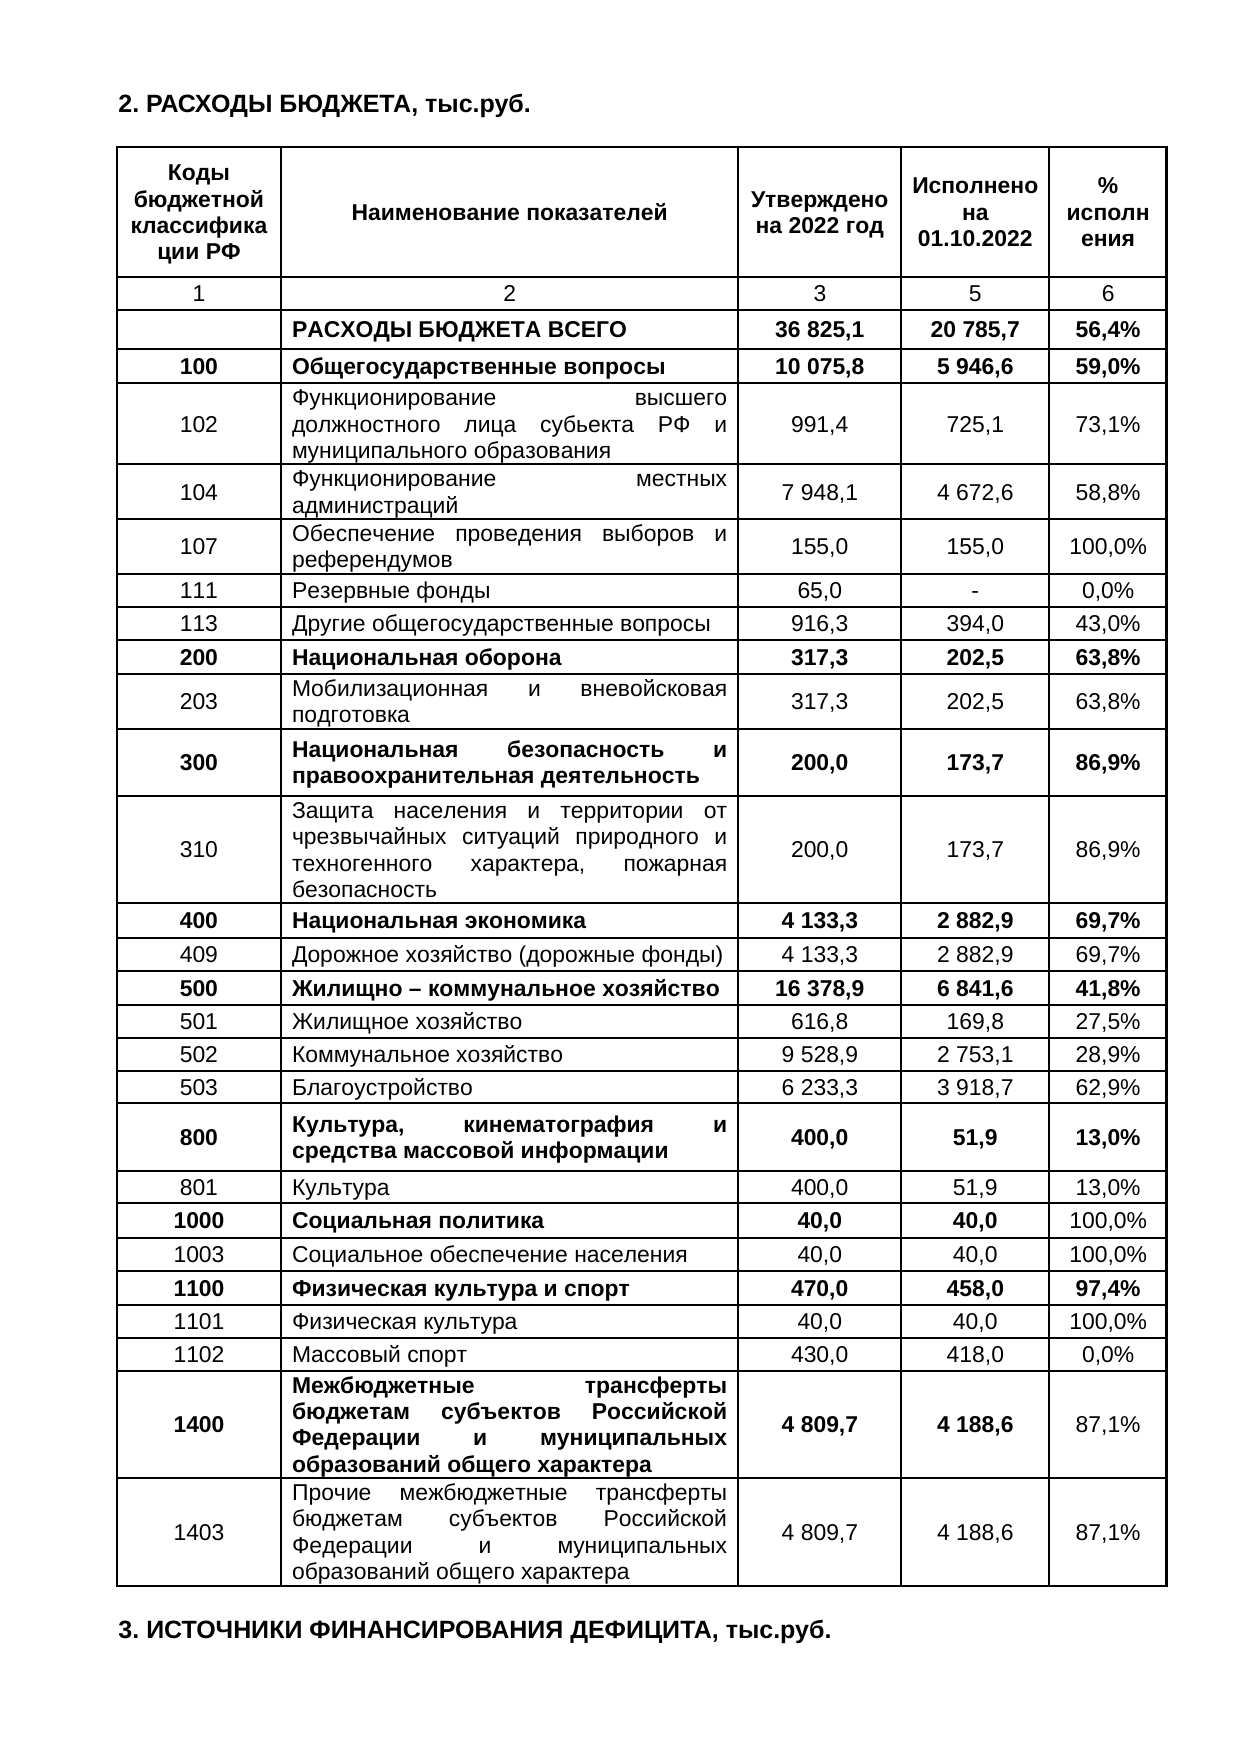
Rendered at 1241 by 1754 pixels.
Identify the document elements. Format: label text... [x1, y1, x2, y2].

table_cell 4 133,3 [739, 904, 900, 937]
table_cell 4 809,7 [739, 1479, 900, 1584]
table_cell 310 [118, 797, 280, 902]
table_cell 1003 [118, 1239, 280, 1269]
table_cell 62,9% [1050, 1072, 1165, 1102]
table_cell 59,0% [1050, 350, 1165, 382]
table_cell 173,7 [902, 730, 1048, 795]
table_cell 300 [118, 730, 280, 795]
table_cell 7 948,1 [739, 465, 900, 518]
table_cell 73,1% [1050, 384, 1165, 463]
table_cell 155,0 [739, 520, 900, 573]
table_cell 725,1 [902, 384, 1048, 463]
table_cell 87,1% [1050, 1479, 1165, 1584]
table_cell Физическая культура [282, 1306, 737, 1337]
table_cell 69,7% [1050, 939, 1165, 969]
table_cell 200,0 [739, 730, 900, 795]
table_cell Физическая культура и спорт [282, 1272, 737, 1304]
table_cell 0,0% [1050, 575, 1165, 606]
table_cell 56,4% [1050, 311, 1165, 348]
table_cell Благоустройство [282, 1072, 737, 1102]
table_cell 173,7 [902, 797, 1048, 902]
table_cell 200 [118, 641, 280, 673]
table_cell 40,0 [902, 1239, 1048, 1269]
table_cell 394,0 [902, 608, 1048, 638]
table_cell 200,0 [739, 797, 900, 902]
table_cell Национальная оборона [282, 641, 737, 673]
table_cell 155,0 [902, 520, 1048, 573]
table_cell 3 [739, 278, 900, 309]
table_cell 43,0% [1050, 608, 1165, 638]
table_cell 1000 [118, 1204, 280, 1237]
table_cell 616,8 [739, 1006, 900, 1037]
table_cell 100 [118, 350, 280, 382]
table_cell 317,3 [739, 641, 900, 673]
table_cell 1102 [118, 1339, 280, 1369]
table_cell Социальная политика [282, 1204, 737, 1237]
table_cell 4 133,3 [739, 939, 900, 969]
table_cell 418,0 [902, 1339, 1048, 1369]
table_cell 6 841,6 [902, 972, 1048, 1004]
table_cell 2 882,9 [902, 904, 1048, 937]
table_cell 202,5 [902, 641, 1048, 673]
table_header Наименование показателей [282, 148, 737, 276]
table_cell 51,9 [902, 1104, 1048, 1169]
table_cell Резервные фонды [282, 575, 737, 606]
table_cell Национальная экономика [282, 904, 737, 937]
table_cell Прочие межбюджетные трансферты бюджетам субъектов Российской Федерации и муниципальных образований общего характера [282, 1479, 737, 1584]
table_cell 102 [118, 384, 280, 463]
table_cell 430,0 [739, 1339, 900, 1369]
table_cell Культура [282, 1172, 737, 1202]
table_cell Функционирование местных администраций [282, 465, 737, 518]
table_cell 0,0% [1050, 1339, 1165, 1369]
table_cell 100,0% [1050, 1239, 1165, 1269]
table_cell 100,0% [1050, 520, 1165, 573]
table_cell Защита населения и территории от чрезвычайных ситуаций природного и техногенного характера, пожарная безопасность [282, 797, 737, 902]
table_cell Функционирование высшего должностного лица субьекта РФ и муниципального образования [282, 384, 737, 463]
table_cell 13,0% [1050, 1104, 1165, 1169]
table_cell 16 378,9 [739, 972, 900, 1004]
table_cell 86,9% [1050, 797, 1165, 902]
table_cell 2 [282, 278, 737, 309]
table_cell 36 825,1 [739, 311, 900, 348]
table_cell 1101 [118, 1306, 280, 1337]
table_cell 800 [118, 1104, 280, 1169]
table_cell 63,8% [1050, 641, 1165, 673]
table_header Коды бюджетной классификации РФ [118, 148, 280, 276]
table_cell 1100 [118, 1272, 280, 1304]
table_cell 1403 [118, 1479, 280, 1584]
table_cell Другие общегосударственные вопросы [282, 608, 737, 638]
table_cell 400,0 [739, 1172, 900, 1202]
table_cell 2 882,9 [902, 939, 1048, 969]
table_cell 2 753,1 [902, 1039, 1048, 1069]
table_cell 501 [118, 1006, 280, 1037]
table_cell 409 [118, 939, 280, 969]
table_header Исполнено на 01.10.2022 [902, 148, 1048, 276]
table_cell 1 [118, 278, 280, 309]
table_cell 40,0 [902, 1306, 1048, 1337]
table_cell Дорожное хозяйство (дорожные фонды) [282, 939, 737, 969]
table_cell 991,4 [739, 384, 900, 463]
table_cell 801 [118, 1172, 280, 1202]
table_cell 502 [118, 1039, 280, 1069]
table_cell Мобилизационная и вневойсковая подготовка [282, 675, 737, 728]
table_cell 51,9 [902, 1172, 1048, 1202]
table_cell 28,9% [1050, 1039, 1165, 1069]
table_cell 9 528,9 [739, 1039, 900, 1069]
table_cell 97,4% [1050, 1272, 1165, 1304]
table_cell Межбюджетные трансферты бюджетам субъектов Российской Федерации и муниципальных образований общего характера [282, 1372, 737, 1477]
table_cell Коммунальное хозяйство [282, 1039, 737, 1069]
table_cell 40,0 [739, 1306, 900, 1337]
table_cell 107 [118, 520, 280, 573]
table_cell 503 [118, 1072, 280, 1102]
table_header Утверждено на 2022 год [739, 148, 900, 276]
table_cell 65,0 [739, 575, 900, 606]
table_cell Жилищно – коммунальное хозяйство [282, 972, 737, 1004]
table_cell 400,0 [739, 1104, 900, 1169]
table_cell 41,8% [1050, 972, 1165, 1004]
table_cell 458,0 [902, 1272, 1048, 1304]
table_cell 86,9% [1050, 730, 1165, 795]
table_cell Жилищное хозяйство [282, 1006, 737, 1037]
table_cell Культура, кинематография и средства массовой информации [282, 1104, 737, 1169]
table_cell - [902, 575, 1048, 606]
table_cell 203 [118, 675, 280, 728]
table_cell 6 [1050, 278, 1165, 309]
table_cell 202,5 [902, 675, 1048, 728]
table_cell 1400 [118, 1372, 280, 1477]
table_cell [118, 311, 280, 348]
table_header % исполнения [1050, 148, 1165, 276]
table_cell 20 785,7 [902, 311, 1048, 348]
table_cell Обеспечение проведения выборов и референдумов [282, 520, 737, 573]
table_cell 111 [118, 575, 280, 606]
text 3. ИСТОЧНИКИ ФИНАНСИРОВАНИЯ ДЕФИЦИТА, тыс.руб. [118, 1615, 1181, 1644]
table_cell 63,8% [1050, 675, 1165, 728]
table_cell 916,3 [739, 608, 900, 638]
table_cell 113 [118, 608, 280, 638]
table_cell Национальная безопасность и правоохранительная деятельность [282, 730, 737, 795]
table_cell Массовый спорт [282, 1339, 737, 1369]
table_cell РАСХОДЫ БЮДЖЕТА ВСЕГО [282, 311, 737, 348]
table_cell 169,8 [902, 1006, 1048, 1037]
table_cell 470,0 [739, 1272, 900, 1304]
table_cell 4 188,6 [902, 1372, 1048, 1477]
table_cell 100,0% [1050, 1306, 1165, 1337]
text 2. РАСХОДЫ БЮДЖЕТА, тыс.руб. [118, 89, 1181, 117]
table_cell Социальное обеспечение населения [282, 1239, 737, 1269]
table_cell 104 [118, 465, 280, 518]
table_cell 5 946,6 [902, 350, 1048, 382]
table_cell 4 809,7 [739, 1372, 900, 1477]
table_cell 27,5% [1050, 1006, 1165, 1037]
table_cell 100,0% [1050, 1204, 1165, 1237]
table_cell 4 188,6 [902, 1479, 1048, 1584]
table_cell 5 [902, 278, 1048, 309]
table_cell 400 [118, 904, 280, 937]
table_cell 13,0% [1050, 1172, 1165, 1202]
table_cell 10 075,8 [739, 350, 900, 382]
table_cell 58,8% [1050, 465, 1165, 518]
table_cell 40,0 [902, 1204, 1048, 1237]
table_cell 4 672,6 [902, 465, 1048, 518]
table_cell 6 233,3 [739, 1072, 900, 1102]
table_cell Общегосударственные вопросы [282, 350, 737, 382]
table_cell 500 [118, 972, 280, 1004]
table_cell 3 918,7 [902, 1072, 1048, 1102]
table_cell 69,7% [1050, 904, 1165, 937]
table_cell 40,0 [739, 1204, 900, 1237]
table_cell 40,0 [739, 1239, 900, 1269]
table_cell 317,3 [739, 675, 900, 728]
table_cell 87,1% [1050, 1372, 1165, 1477]
